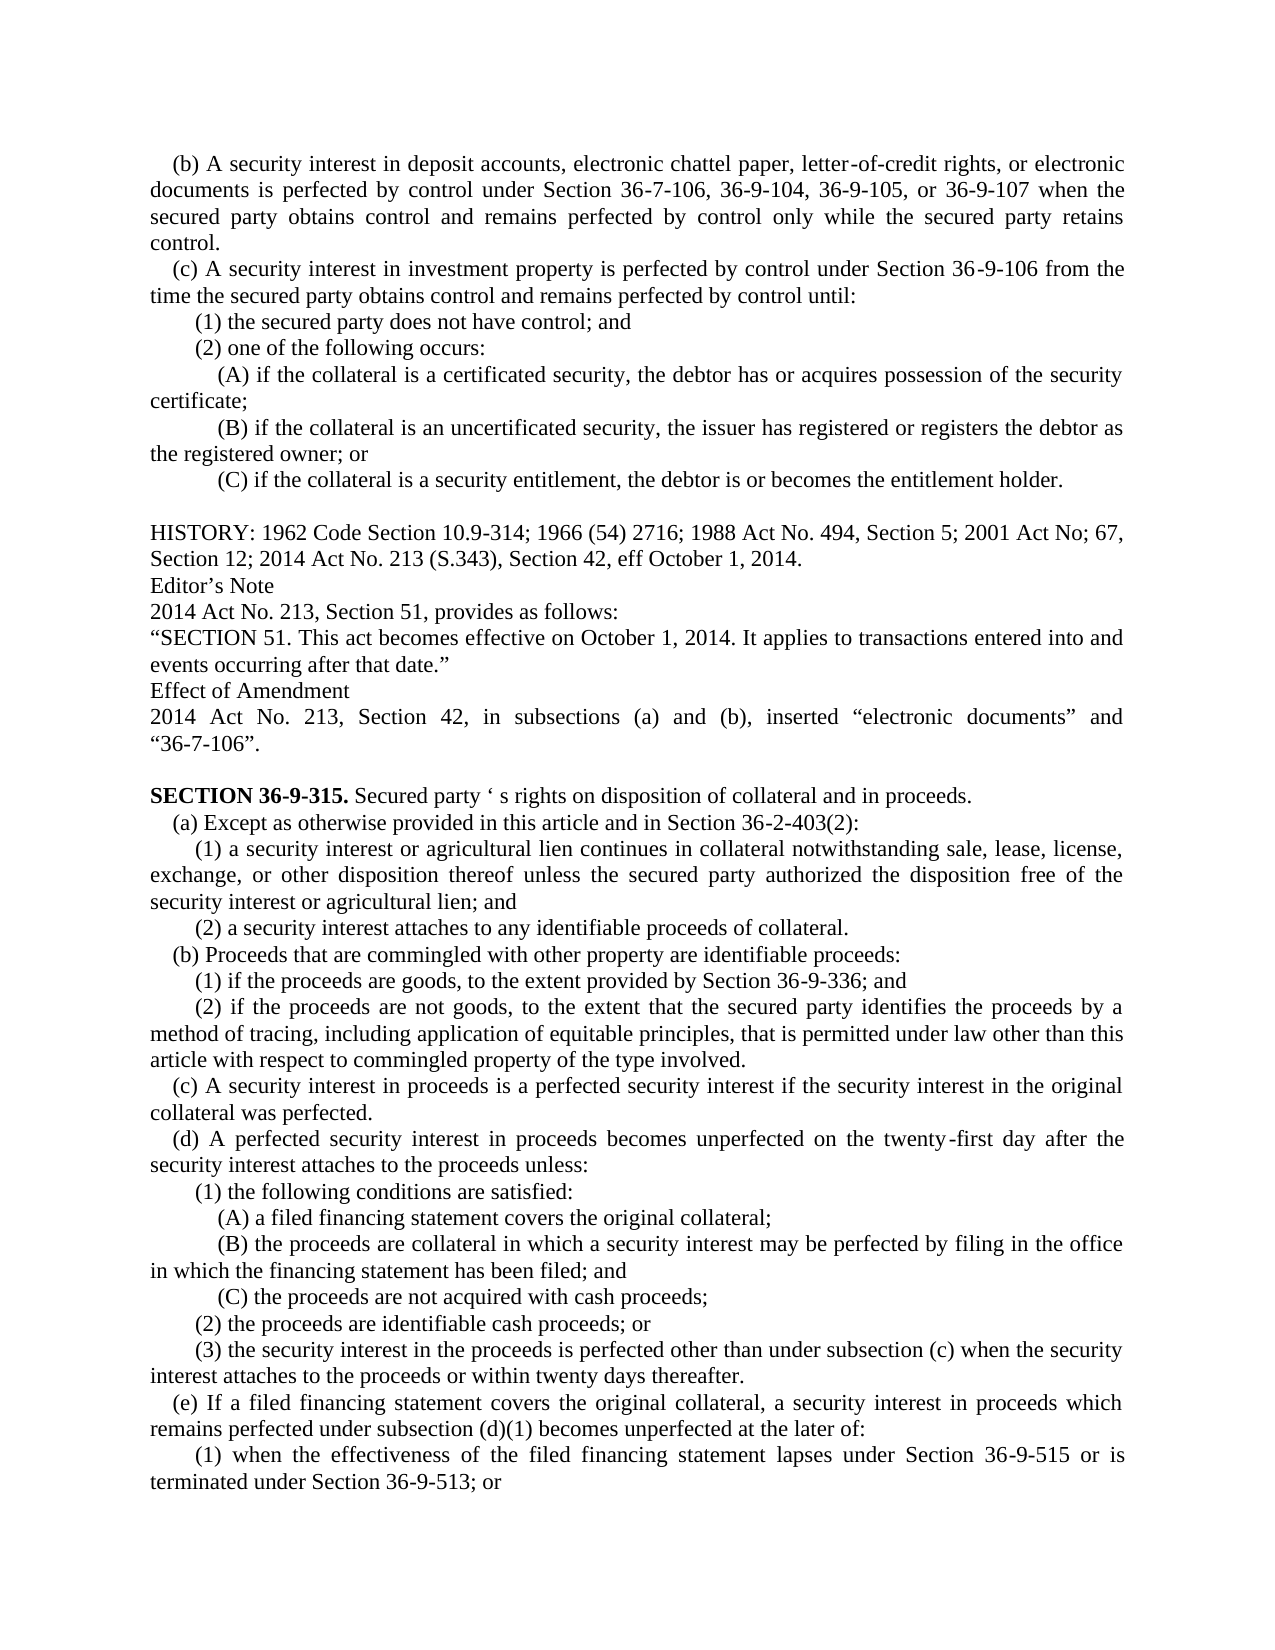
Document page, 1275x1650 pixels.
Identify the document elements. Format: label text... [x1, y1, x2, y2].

text (C) the proceeds are not acquired with cash proceeds; [150, 1283, 1125, 1309]
text (a) Except as otherwise provided in this article and in Section 36-2-403(2): [150, 809, 1125, 835]
text (e) If a filed financing statement covers the original collateral, a security interest in proceeds which remains perfected under subsection (d)(1) becomes unperfected at the later of: [150, 1389, 1125, 1441]
text (1) a security interest or agricultural lien continues in collateral notwithstanding sale, lease, license, exchange, or other disposition thereof unless the secured party authorized the disposition free of the security interest or agricultural lien; and [150, 835, 1125, 914]
text Editor’s Note [150, 572, 1125, 598]
text (d) A perfected security interest in proceeds becomes unperfected on the twenty-first day after the security interest attaches to the proceeds unless: [150, 1125, 1125, 1178]
text (2) if the proceeds are not goods, to the extent that the secured party identifies the proceeds by a method of tracing, including application of equitable principles, that is permitted under law other than this article with respect to commingled property of the type involved. [150, 993, 1125, 1072]
text SECTION 36-9-315. Secured party ‘ s rights on disposition of collateral and in proceeds. [150, 782, 1125, 809]
text (2) a security interest attaches to any identifiable proceeds of collateral. [150, 914, 1125, 941]
text (c) A security interest in investment property is perfected by control under Section 36-9-106 from the time the secured party obtains control and remains perfected by control until: [150, 255, 1125, 308]
text (1) when the effectiveness of the filed financing statement lapses under Section 36-9-515 or is terminated under Section 36-9-513; or [150, 1441, 1125, 1494]
text (B) if the collateral is an uncertificated security, the issuer has registered or registers the debtor as the registered owner; or [150, 413, 1125, 466]
text (A) a filed financing statement covers the original collateral; [150, 1204, 1125, 1231]
text (A) if the collateral is a certificated security, the debtor has or acquires possession of the security certificate; [150, 361, 1125, 413]
text HISTORY: 1962 Code Section 10.9-314; 1966 (54) 2716; 1988 Act No. 494, Section 5; 2001 Act No; 67, Section 12; 2014 Act No. 213 (S.343), Section 42, eff October 1, 2014. [150, 519, 1125, 572]
text (1) the secured party does not have control; and [150, 308, 1125, 334]
text Effect of Amendment [150, 677, 1125, 703]
text (2) the proceeds are identifiable cash proceeds; or [150, 1309, 1125, 1336]
text (b) Proceeds that are commingled with other property are identifiable proceeds: [150, 941, 1125, 967]
text 2014 Act No. 213, Section 51, provides as follows: [150, 598, 1125, 624]
text “SECTION 51. This act becomes effective on October 1, 2014. It applies to transactions entered into and events occurring after that date.” [150, 624, 1125, 677]
text (3) the security interest in the proceeds is perfected other than under subsection (c) when the security interest attaches to the proceeds or within twenty days thereafter. [150, 1336, 1125, 1389]
text (b) A security interest in deposit accounts, electronic chattel paper, letter-of-credit rights, or electronic documents is perfected by control under Section 36-7-106, 36-9-104, 36-9-105, or 36-9-107 when the secured party obtains control and remains perfected by control only while the secured party retains control. [150, 150, 1125, 255]
text (1) the following conditions are satisfied: [150, 1178, 1125, 1204]
text 2014 Act No. 213, Section 42, in subsections (a) and (b), inserted “electronic documents” and “36-7-106”. [150, 703, 1125, 756]
text (2) one of the following occurs: [150, 334, 1125, 361]
text (B) the proceeds are collateral in which a security interest may be perfected by filing in the office in which the financing statement has been filed; and [150, 1231, 1125, 1283]
text (1) if the proceeds are goods, to the extent provided by Section 36-9-336; and [150, 967, 1125, 993]
text (c) A security interest in proceeds is a perfected security interest if the security interest in the original collateral was perfected. [150, 1072, 1125, 1125]
text (C) if the collateral is a security entitlement, the debtor is or becomes the entitlement holder. [150, 466, 1125, 493]
